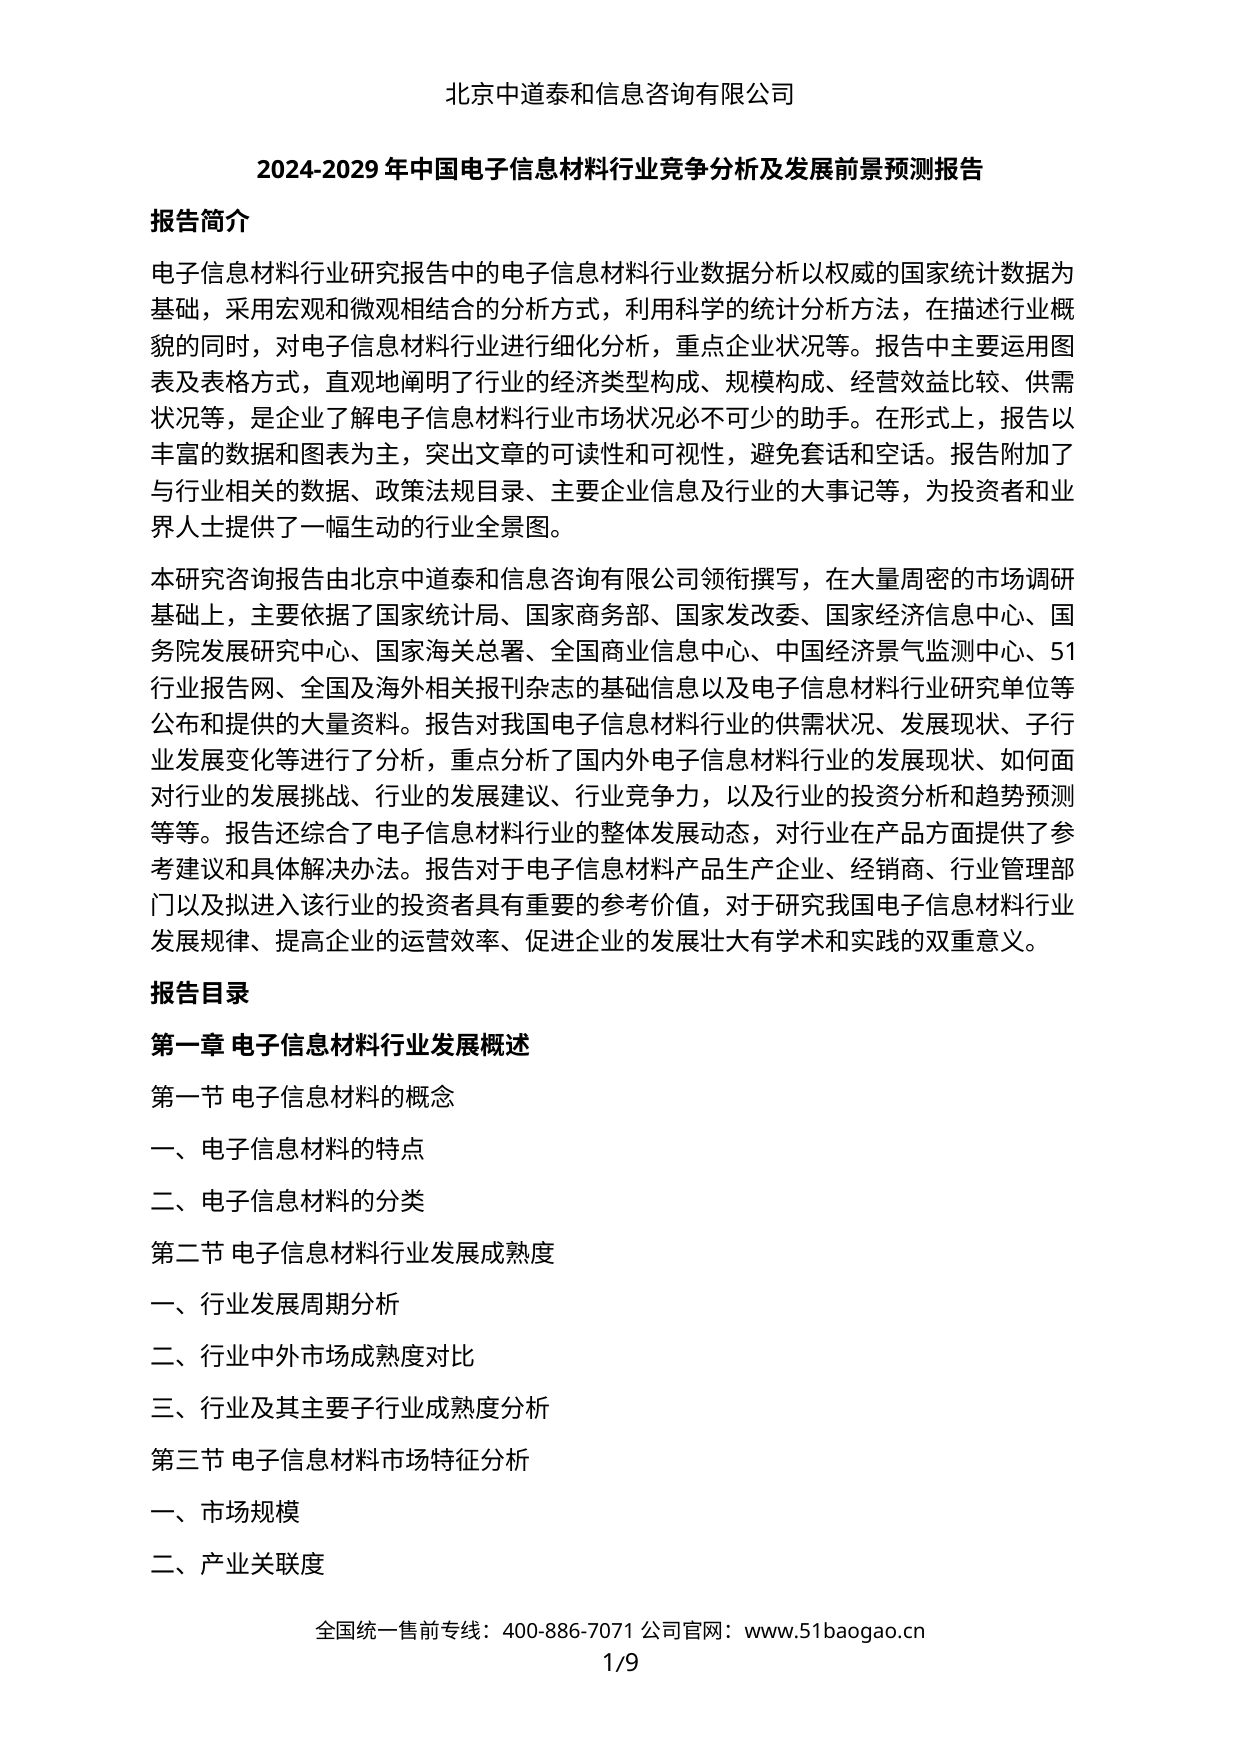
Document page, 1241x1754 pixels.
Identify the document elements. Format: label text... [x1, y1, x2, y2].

text 报告目录 [150, 974, 1090, 1010]
text 第三节 电子信息材料市场特征分析 [150, 1441, 1090, 1477]
text 第一章 电子信息材料行业发展概述 [150, 1026, 1090, 1062]
text 第一节 电子信息材料的概念 [150, 1077, 1090, 1114]
text 一、市场规模 [150, 1492, 1090, 1529]
text 2024-2029年中国电子信息材料行业竞争分析及发展前景预测报告 [150, 150, 1090, 186]
text 二、产业关联度 [150, 1544, 1090, 1581]
text 二、行业中外市场成熟度对比 [150, 1337, 1090, 1373]
text 第二节 电子信息材料行业发展成熟度 [150, 1233, 1090, 1269]
text 本研究咨询报告由北京中道泰和信息咨询有限公司领衔撰写，在大量周密的市场调研基础上，主要依据了国家统计局、国家商务部、国家发改委、国家经济信息中心、国务院发展研究中心、国家海关总署、全国商业信息中心、中国经济景气监测中心、51行业报告网、全国及海外相关报刊杂志的基础信息以及电子信息材料行业研究单位等公布和提供的大量资料。报告对我国电子信息材料行业的供需状况、发展现状、子行业发展变化等进行了分析，重点分析了国内外电子信息材料行业的发展现状、如何面对行业的发展挑战、行业的发展建议、行业竞争力，以及行业的投资分析和趋势预测等等。报告还综合了电子信息材料行业的整体发展动态，对行业在产品方面提供了参考建议和具体解决办法。报告对于电子信息材料产品生产企业、经销商、行业管理部门以及拟进入该行业的投资者具有重要的参考价值，对于研究我国电子信息材料行业发展规律、提高企业的运营效率、促进企业的发展壮大有学术和实践的双重意义。 [150, 559, 1090, 958]
text 报告简介 [150, 202, 1090, 238]
text 二、电子信息材料的分类 [150, 1181, 1090, 1217]
text 三、行业及其主要子行业成熟度分析 [150, 1389, 1090, 1425]
text 一、电子信息材料的特点 [150, 1129, 1090, 1166]
text 电子信息材料行业研究报告中的电子信息材料行业数据分析以权威的国家统计数据为基础，采用宏观和微观相结合的分析方式，利用科学的统计分析方法，在描述行业概貌的同时，对电子信息材料行业进行细化分析，重点企业状况等。报告中主要运用图表及表格方式，直观地阐明了行业的经济类型构成、规模构成、经营效益比较、供需状况等，是企业了解电子信息材料行业市场状况必不可少的助手。在形式上，报告以丰富的数据和图表为主，突出文章的可读性和可视性，避免套话和空话。报告附加了与行业相关的数据、政策法规目录、主要企业信息及行业的大事记等，为投资者和业界人士提供了一幅生动的行业全景图。 [150, 254, 1090, 544]
text 一、行业发展周期分析 [150, 1285, 1090, 1321]
